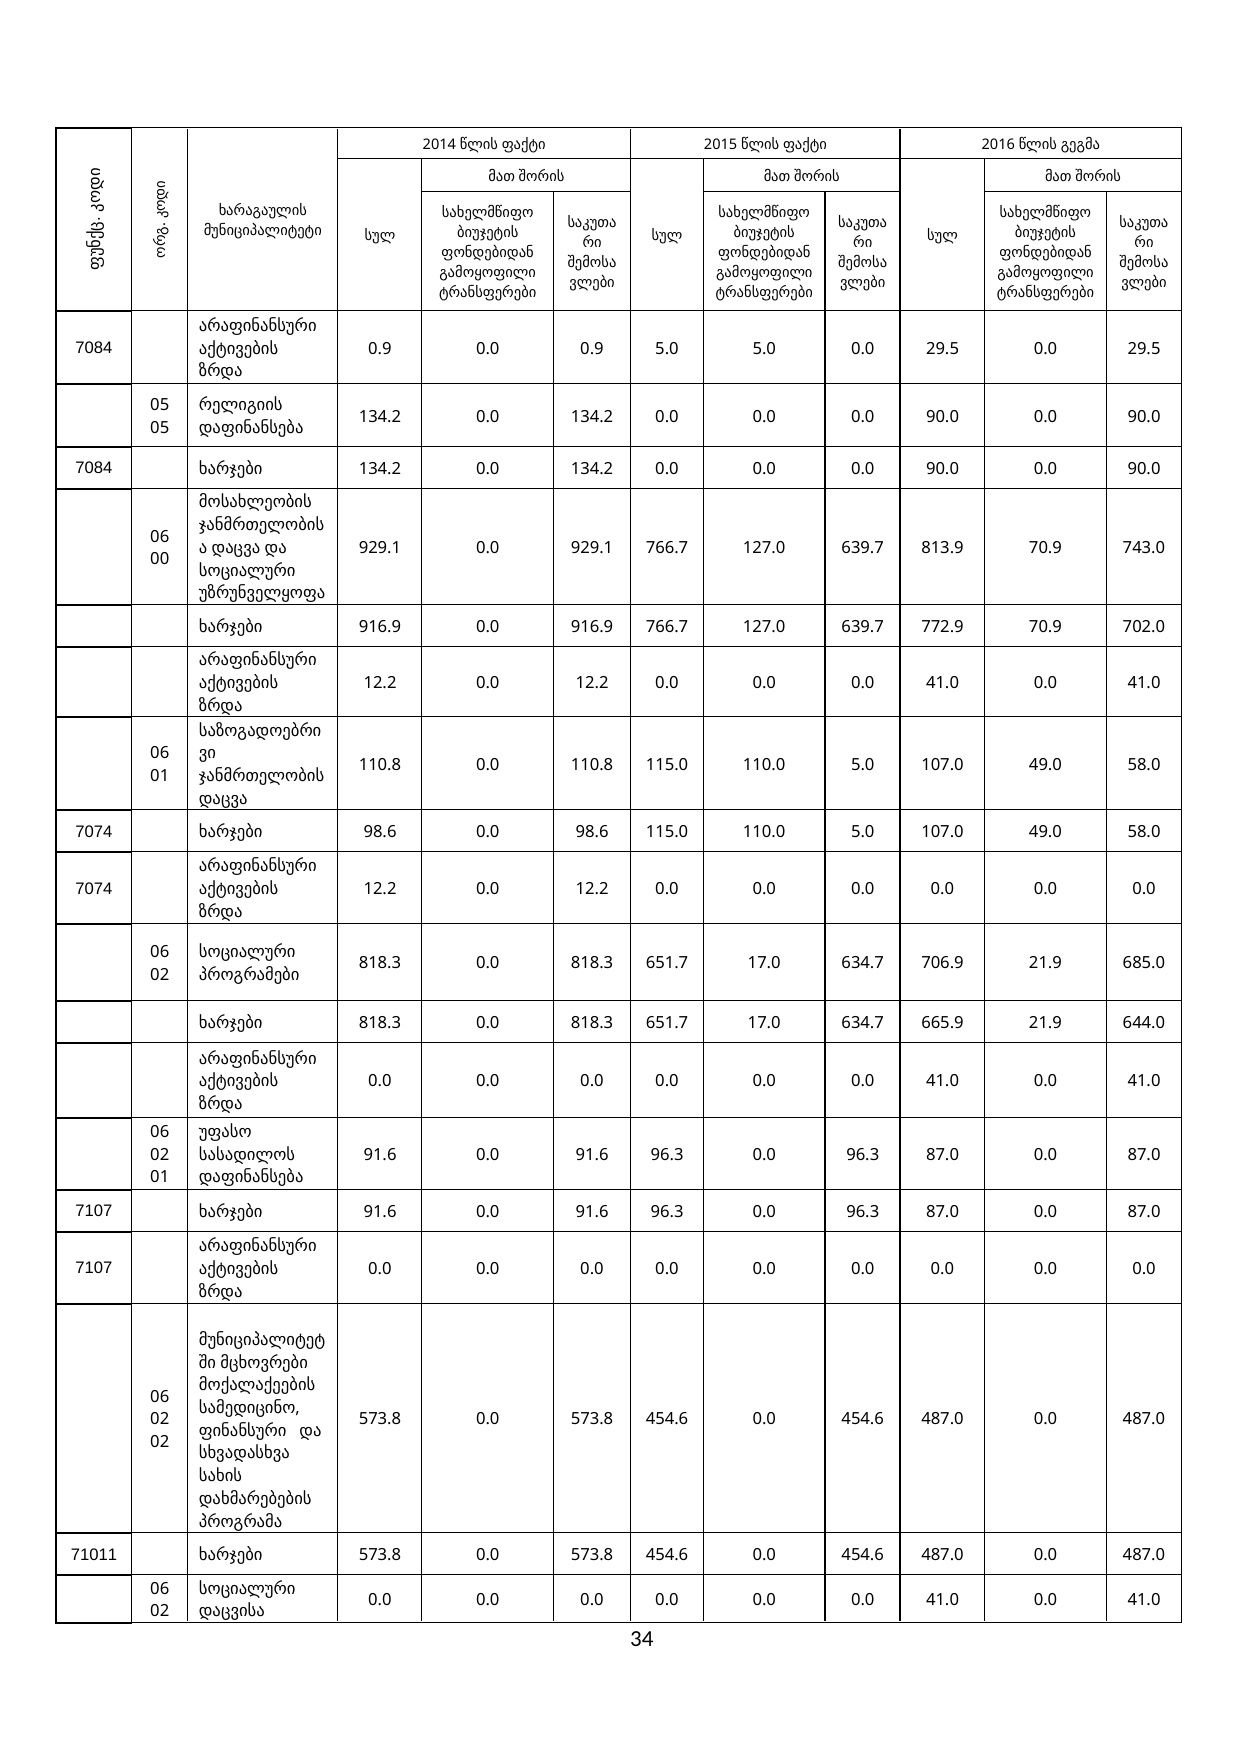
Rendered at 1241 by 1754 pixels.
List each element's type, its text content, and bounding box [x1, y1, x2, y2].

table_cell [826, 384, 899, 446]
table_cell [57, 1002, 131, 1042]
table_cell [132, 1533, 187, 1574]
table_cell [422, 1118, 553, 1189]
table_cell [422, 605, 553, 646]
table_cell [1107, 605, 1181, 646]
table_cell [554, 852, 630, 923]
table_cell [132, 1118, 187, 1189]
table_cell სულ [338, 159, 421, 310]
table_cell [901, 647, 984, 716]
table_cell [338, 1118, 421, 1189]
table_cell მათ შორის [422, 159, 630, 191]
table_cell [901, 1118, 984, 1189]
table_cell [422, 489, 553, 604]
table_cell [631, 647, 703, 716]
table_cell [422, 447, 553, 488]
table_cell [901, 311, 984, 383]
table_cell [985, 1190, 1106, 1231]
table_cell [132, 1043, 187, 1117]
table_header 2015 წლის ფაქტი [630, 128, 900, 158]
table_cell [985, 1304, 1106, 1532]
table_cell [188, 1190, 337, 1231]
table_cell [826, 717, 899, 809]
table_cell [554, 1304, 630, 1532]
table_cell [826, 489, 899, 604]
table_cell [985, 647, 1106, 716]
table_cell მათ შორის [704, 159, 899, 191]
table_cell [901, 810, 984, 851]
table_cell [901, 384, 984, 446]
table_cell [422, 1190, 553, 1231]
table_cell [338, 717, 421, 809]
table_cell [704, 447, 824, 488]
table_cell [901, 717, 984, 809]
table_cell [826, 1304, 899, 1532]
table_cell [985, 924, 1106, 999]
table_cell სახელმწიფო ბიუჯეტის ფონდებიდან გამოყოფილი ტრანსფერები [985, 192, 1106, 310]
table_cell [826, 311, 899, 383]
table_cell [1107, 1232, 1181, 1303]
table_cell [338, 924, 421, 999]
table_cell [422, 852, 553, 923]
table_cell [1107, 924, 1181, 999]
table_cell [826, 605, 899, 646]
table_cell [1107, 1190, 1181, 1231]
table_cell საკუთარი შემოსავლები [554, 192, 630, 310]
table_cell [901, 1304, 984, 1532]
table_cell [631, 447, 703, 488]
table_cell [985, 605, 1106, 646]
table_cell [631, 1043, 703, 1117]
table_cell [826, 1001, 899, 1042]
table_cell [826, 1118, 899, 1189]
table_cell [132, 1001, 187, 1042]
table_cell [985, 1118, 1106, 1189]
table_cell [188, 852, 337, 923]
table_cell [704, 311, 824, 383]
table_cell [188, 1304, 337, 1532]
table_cell სულ [631, 159, 703, 310]
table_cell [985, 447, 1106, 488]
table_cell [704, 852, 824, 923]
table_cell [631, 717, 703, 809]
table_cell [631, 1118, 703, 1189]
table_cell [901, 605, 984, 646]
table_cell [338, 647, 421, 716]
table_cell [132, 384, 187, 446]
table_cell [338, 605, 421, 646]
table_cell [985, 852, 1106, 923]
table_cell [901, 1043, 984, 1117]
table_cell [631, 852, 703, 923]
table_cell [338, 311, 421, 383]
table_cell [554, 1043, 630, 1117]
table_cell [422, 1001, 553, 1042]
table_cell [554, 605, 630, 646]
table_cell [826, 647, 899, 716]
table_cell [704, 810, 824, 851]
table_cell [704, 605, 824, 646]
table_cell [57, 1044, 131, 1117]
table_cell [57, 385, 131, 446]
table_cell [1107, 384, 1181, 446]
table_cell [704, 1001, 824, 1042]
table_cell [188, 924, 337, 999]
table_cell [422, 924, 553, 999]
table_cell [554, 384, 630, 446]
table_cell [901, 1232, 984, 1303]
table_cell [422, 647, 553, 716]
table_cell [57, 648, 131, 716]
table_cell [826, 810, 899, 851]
table_cell სახელმწიფო ბიუჯეტის ფონდებიდან გამოყოფილი ტრანსფერები [704, 192, 824, 310]
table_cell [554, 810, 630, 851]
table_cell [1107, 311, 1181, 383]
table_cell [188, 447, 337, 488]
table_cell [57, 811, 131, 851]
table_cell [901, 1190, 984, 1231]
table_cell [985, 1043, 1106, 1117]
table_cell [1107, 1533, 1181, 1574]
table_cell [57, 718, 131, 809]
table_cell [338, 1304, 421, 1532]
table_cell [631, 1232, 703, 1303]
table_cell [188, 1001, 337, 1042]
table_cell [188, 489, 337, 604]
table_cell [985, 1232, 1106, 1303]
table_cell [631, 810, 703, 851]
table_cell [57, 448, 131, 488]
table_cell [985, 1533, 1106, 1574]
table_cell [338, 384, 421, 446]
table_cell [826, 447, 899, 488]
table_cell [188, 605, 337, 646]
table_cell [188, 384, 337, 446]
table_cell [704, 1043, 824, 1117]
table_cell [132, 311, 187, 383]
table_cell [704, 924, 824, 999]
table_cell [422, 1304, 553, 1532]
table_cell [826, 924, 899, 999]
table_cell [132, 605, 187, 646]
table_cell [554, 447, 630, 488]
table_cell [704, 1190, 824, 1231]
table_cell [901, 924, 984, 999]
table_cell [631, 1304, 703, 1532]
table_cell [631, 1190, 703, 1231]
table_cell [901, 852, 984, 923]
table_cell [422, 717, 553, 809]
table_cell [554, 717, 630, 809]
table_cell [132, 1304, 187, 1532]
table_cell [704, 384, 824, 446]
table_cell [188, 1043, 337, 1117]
table_cell სულ [901, 159, 984, 310]
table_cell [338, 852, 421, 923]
table_cell საკუთარი შემოსავლები [1107, 192, 1181, 310]
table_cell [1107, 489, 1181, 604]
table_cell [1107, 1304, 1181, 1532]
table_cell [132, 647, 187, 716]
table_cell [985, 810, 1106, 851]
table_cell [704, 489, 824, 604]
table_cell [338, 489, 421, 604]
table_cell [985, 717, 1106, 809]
table_header ხარაგაულის მუნიციპალიტეტი [188, 128, 337, 310]
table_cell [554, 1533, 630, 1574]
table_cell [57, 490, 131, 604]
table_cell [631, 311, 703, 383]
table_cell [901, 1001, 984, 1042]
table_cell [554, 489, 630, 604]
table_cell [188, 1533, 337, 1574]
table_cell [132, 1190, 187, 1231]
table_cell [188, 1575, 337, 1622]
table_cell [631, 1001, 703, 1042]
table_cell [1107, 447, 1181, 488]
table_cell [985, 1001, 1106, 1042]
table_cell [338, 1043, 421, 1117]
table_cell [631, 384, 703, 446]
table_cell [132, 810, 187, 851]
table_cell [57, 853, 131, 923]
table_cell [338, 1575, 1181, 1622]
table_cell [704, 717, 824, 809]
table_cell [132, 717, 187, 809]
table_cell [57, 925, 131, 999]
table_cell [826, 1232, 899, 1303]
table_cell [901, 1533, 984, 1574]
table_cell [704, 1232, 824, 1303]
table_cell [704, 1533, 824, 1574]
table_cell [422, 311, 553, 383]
table_cell საკუთარი შემოსავლები [826, 192, 899, 310]
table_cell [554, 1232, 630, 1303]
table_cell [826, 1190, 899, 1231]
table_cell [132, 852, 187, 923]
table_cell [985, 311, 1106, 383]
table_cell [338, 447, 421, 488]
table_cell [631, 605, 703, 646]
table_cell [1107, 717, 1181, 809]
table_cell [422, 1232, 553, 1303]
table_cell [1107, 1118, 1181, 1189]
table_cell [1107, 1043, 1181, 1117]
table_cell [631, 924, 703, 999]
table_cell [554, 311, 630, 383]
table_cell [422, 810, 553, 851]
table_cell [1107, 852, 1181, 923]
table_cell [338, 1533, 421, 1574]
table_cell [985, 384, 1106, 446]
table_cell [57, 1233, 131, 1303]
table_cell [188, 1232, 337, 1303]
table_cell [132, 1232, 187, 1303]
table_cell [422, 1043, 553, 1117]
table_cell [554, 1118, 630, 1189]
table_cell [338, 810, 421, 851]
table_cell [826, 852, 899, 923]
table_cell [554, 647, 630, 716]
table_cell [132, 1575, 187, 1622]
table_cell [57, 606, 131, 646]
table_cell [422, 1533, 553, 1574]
table_header ორგ. კოდი [132, 128, 187, 310]
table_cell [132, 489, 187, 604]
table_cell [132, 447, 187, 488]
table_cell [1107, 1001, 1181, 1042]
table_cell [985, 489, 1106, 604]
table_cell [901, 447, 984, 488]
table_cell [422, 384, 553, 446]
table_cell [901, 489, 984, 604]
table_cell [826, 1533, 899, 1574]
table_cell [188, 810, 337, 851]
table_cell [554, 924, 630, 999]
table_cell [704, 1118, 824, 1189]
table_header 2014 წლის ფაქტი [338, 128, 630, 158]
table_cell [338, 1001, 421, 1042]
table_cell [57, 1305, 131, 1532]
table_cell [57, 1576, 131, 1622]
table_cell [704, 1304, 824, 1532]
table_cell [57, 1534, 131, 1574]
table_cell სახელმწიფო ბიუჯეტის ფონდებიდან გამოყოფილი ტრანსფერები [422, 192, 553, 310]
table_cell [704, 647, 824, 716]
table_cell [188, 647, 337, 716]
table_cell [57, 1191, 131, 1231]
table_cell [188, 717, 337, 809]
table_header ფუნქც. კოდი [57, 129, 131, 310]
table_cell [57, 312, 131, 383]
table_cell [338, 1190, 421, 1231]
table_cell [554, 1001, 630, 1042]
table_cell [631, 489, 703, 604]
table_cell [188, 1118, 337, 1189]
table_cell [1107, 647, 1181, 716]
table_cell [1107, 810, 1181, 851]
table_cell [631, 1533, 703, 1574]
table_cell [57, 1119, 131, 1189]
table_cell მათ შორის [985, 159, 1181, 191]
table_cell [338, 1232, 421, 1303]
table_header 2016 წლის გეგმა [900, 128, 1181, 158]
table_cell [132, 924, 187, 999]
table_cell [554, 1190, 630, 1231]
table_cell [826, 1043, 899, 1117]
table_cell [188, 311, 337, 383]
